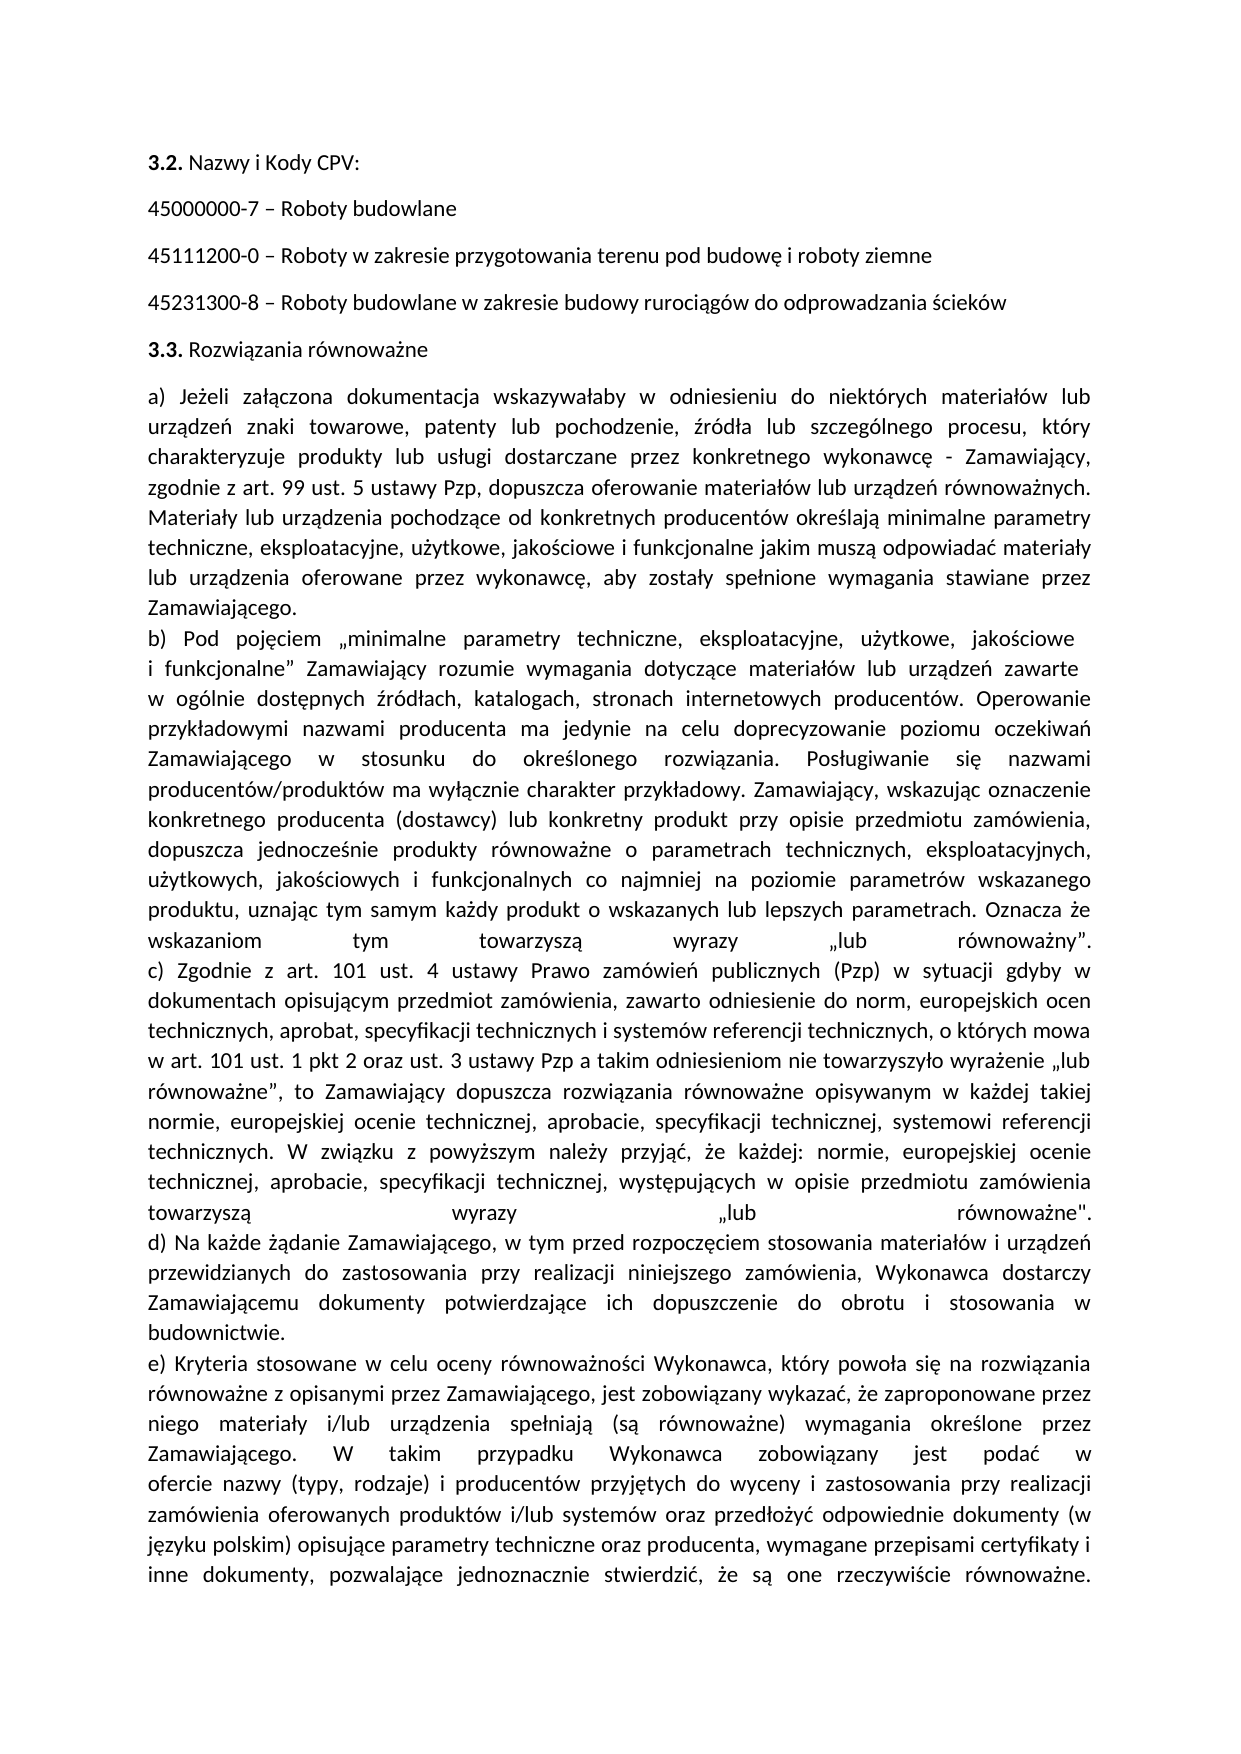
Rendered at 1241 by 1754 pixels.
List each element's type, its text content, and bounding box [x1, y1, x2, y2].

text 3.2. Nazwy i Kody CPV: [148, 148, 1093, 176]
text 3.3. Rozwiązania równoważne [148, 335, 1093, 363]
text 45231300-8 – Roboty budowlane w zakresie budowy rurociągów do odprowadzania ścieków [148, 288, 1093, 316]
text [148, 382, 1093, 1588]
text 45111200-0 – Roboty w zakresie przygotowania terenu pod budowę i roboty ziemne [148, 241, 1093, 269]
text 45000000-7 – Roboty budowlane [148, 194, 1093, 222]
